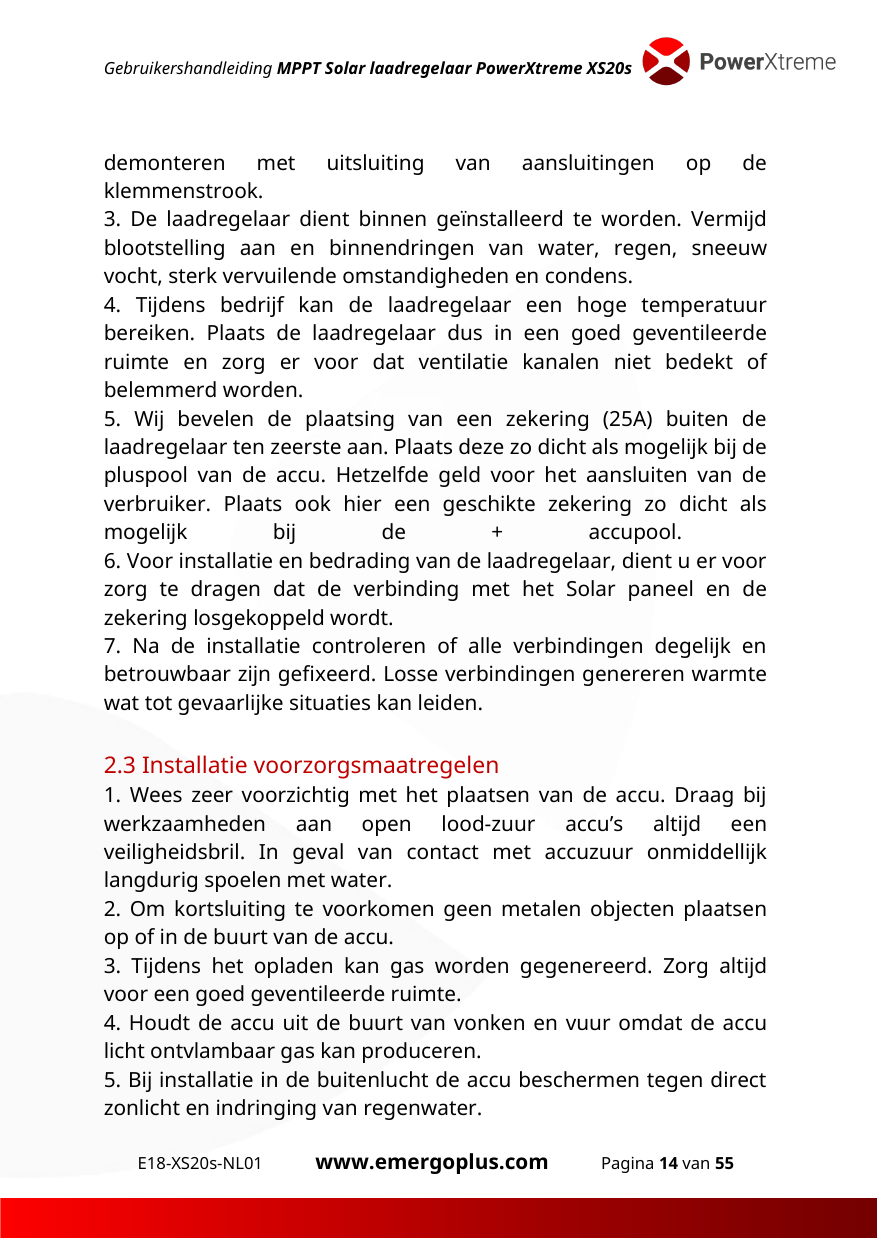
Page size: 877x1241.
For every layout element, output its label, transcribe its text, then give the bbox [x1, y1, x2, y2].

text 5. Bij installatie in de buitenlucht de accu beschermen tegen direct zonlicht en indringing van regenwater. [103, 1065, 768, 1122]
text 1. Wees zeer voorzichtig met het plaatsen van de accu. Draag bij werkzaamheden aan open lood-zuur accu’s altijd een veiligheidsbril. In geval van contact met accuzuur onmiddellijk langdurig spoelen met water. [103, 780, 768, 894]
text 4. Tijdens bedrijf kan de laadregelaar een hoge temperatuur bereiken. Plaats de laadregelaar dus in een goed geventileerde ruimte en zorg er voor dat ventilatie kanalen niet bedekt of belemmerd worden. [103, 290, 768, 404]
text 5. Wij bevelen de plaatsing van een zekering (25A) buiten de laadregelaar ten zeerste aan. Plaats deze zo dicht als mogelijk bij de pluspool van de accu. Hetzelfde geld voor het aansluiten van de verbruiker. Plaats ook hier een geschikte zekering zo dicht als mogelijk bij de + accupool. 6. Voor installatie en bedrading van de laadregelaar, dient u er voor zorg te dragen dat de verbinding met het Solar paneel en de zekering losgekoppeld wordt. [103, 404, 768, 631]
subtitle 2.3 Installatie voorzorgsmaatregelen [103, 749, 768, 780]
text 4. Houdt de accu uit de buurt van vonken en vuur omdat de accu licht ontvlambaar gas kan produceren. [103, 1008, 768, 1065]
text 3. Tijdens het opladen kan gas worden gegenereerd. Zorg altijd voor een goed geventileerde ruimte. [103, 951, 768, 1008]
picture [637, 32, 841, 89]
picture [0, 1198, 877, 1238]
text 2. Om kortsluiting te voorkomen geen metalen objecten plaatsen op of in de buurt van de accu. [103, 894, 768, 951]
text 7. Na de installatie controleren of alle verbindingen degelijk en betrouwbaar zijn gefixeerd. Losse verbindingen genereren warmte wat tot gevaarlijke situaties kan leiden. [103, 631, 768, 716]
text 3. De laadregelaar dient binnen geïnstalleerd te worden. Vermijd blootstelling aan en binnendringen van water, regen, sneeuw vocht, sterk vervuilende omstandigheden en condens. [103, 204, 768, 290]
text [103, 148, 768, 204]
